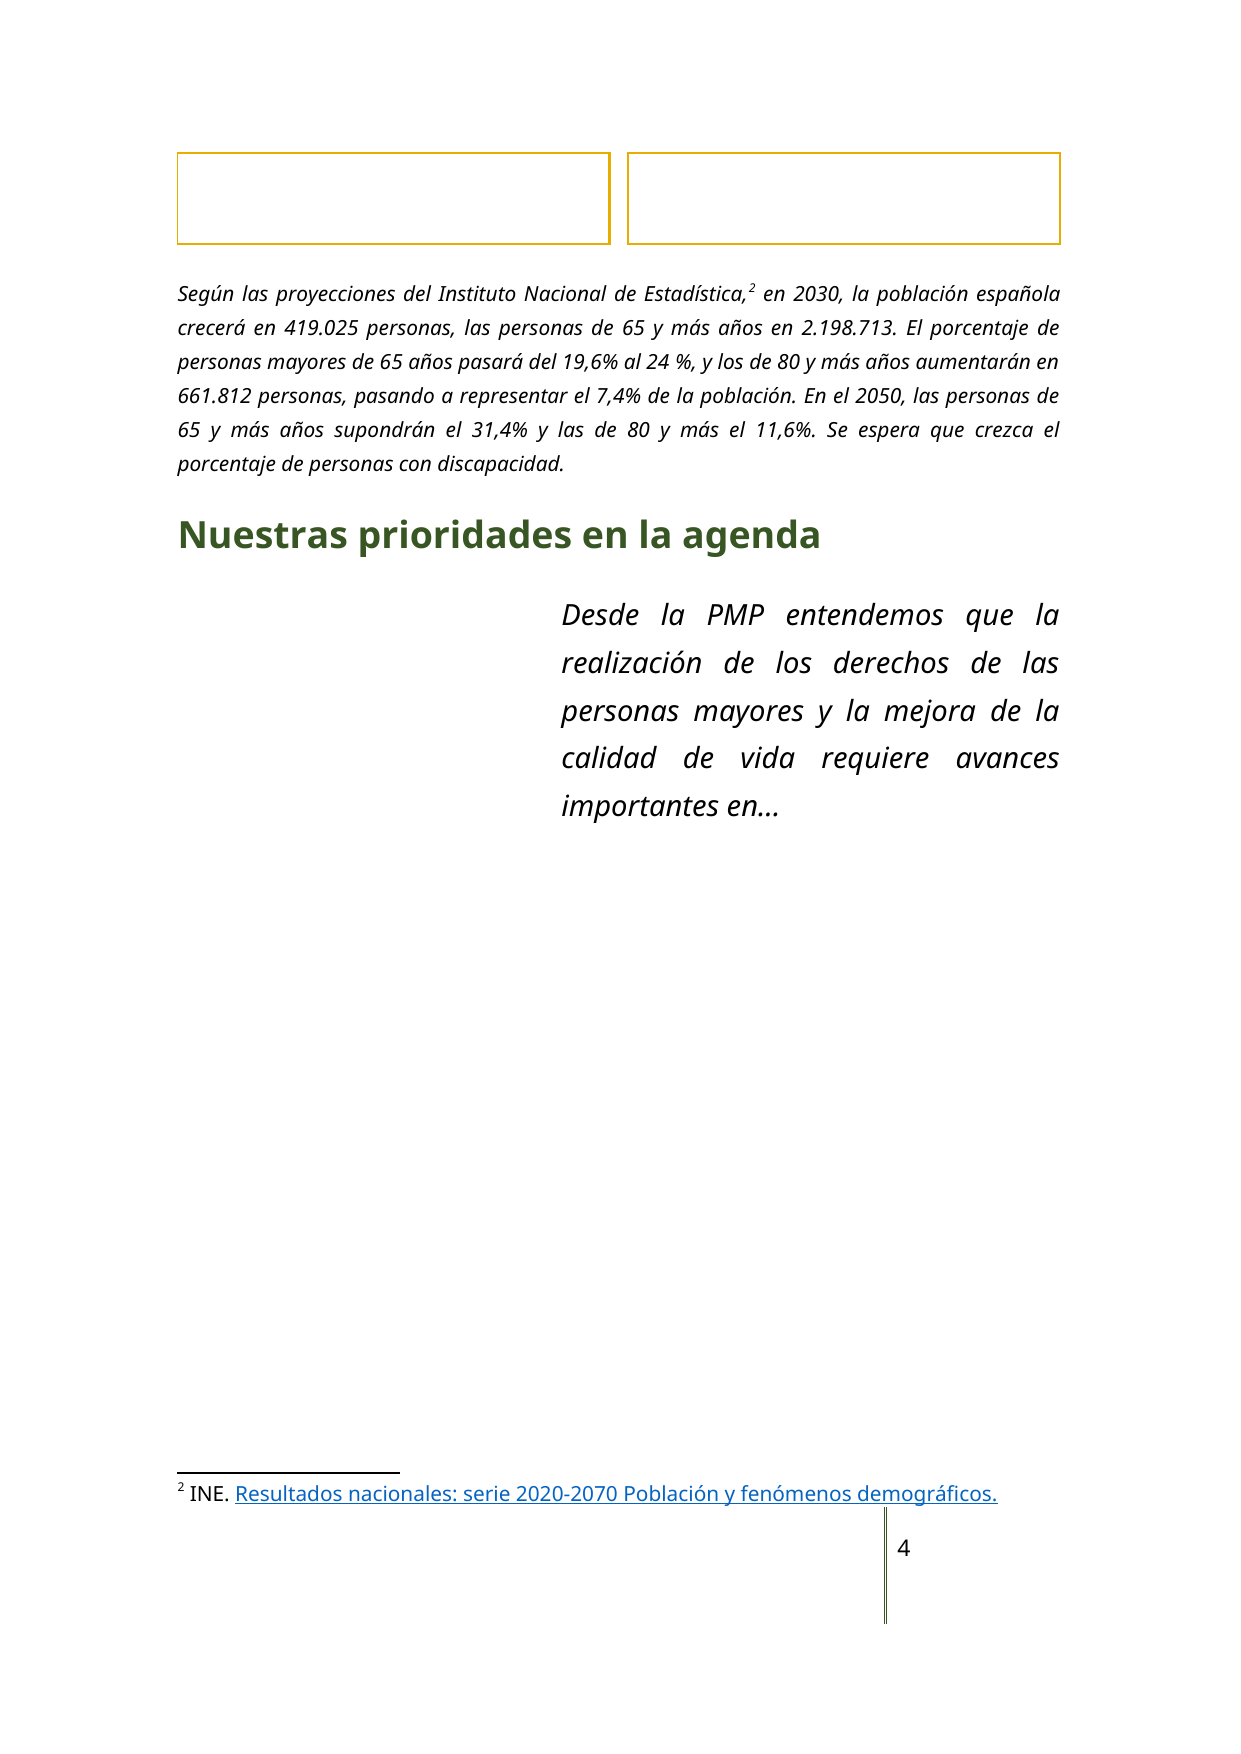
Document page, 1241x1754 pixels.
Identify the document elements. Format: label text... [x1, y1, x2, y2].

subtitle Nuestras prioridades en la agenda [177, 508, 1063, 559]
text Según las proyecciones del Instituto Nacional de Estadística, en 2030, la población española crecerá en 419.025 personas, las personas de 65 y más años en 2.198.713. El porcentaje de personas mayores de 65 años pasará del 19,6% al 24 %, y los de 80 y más años aumentarán en 661.812 personas, pasando a representar el 7,4% de la población. En el 2050, las personas de 65 y más años supondrán el 31,4% y las de 80 y más el 11,6%. Se espera que crezca el porcentaje de personas con discapacidad. [177, 279, 1063, 478]
text Desde la PMP entendemos que la realización de los derechos de las personas mayores y la mejora de la calidad de vida requiere avances importantes en… [561, 595, 1063, 825]
